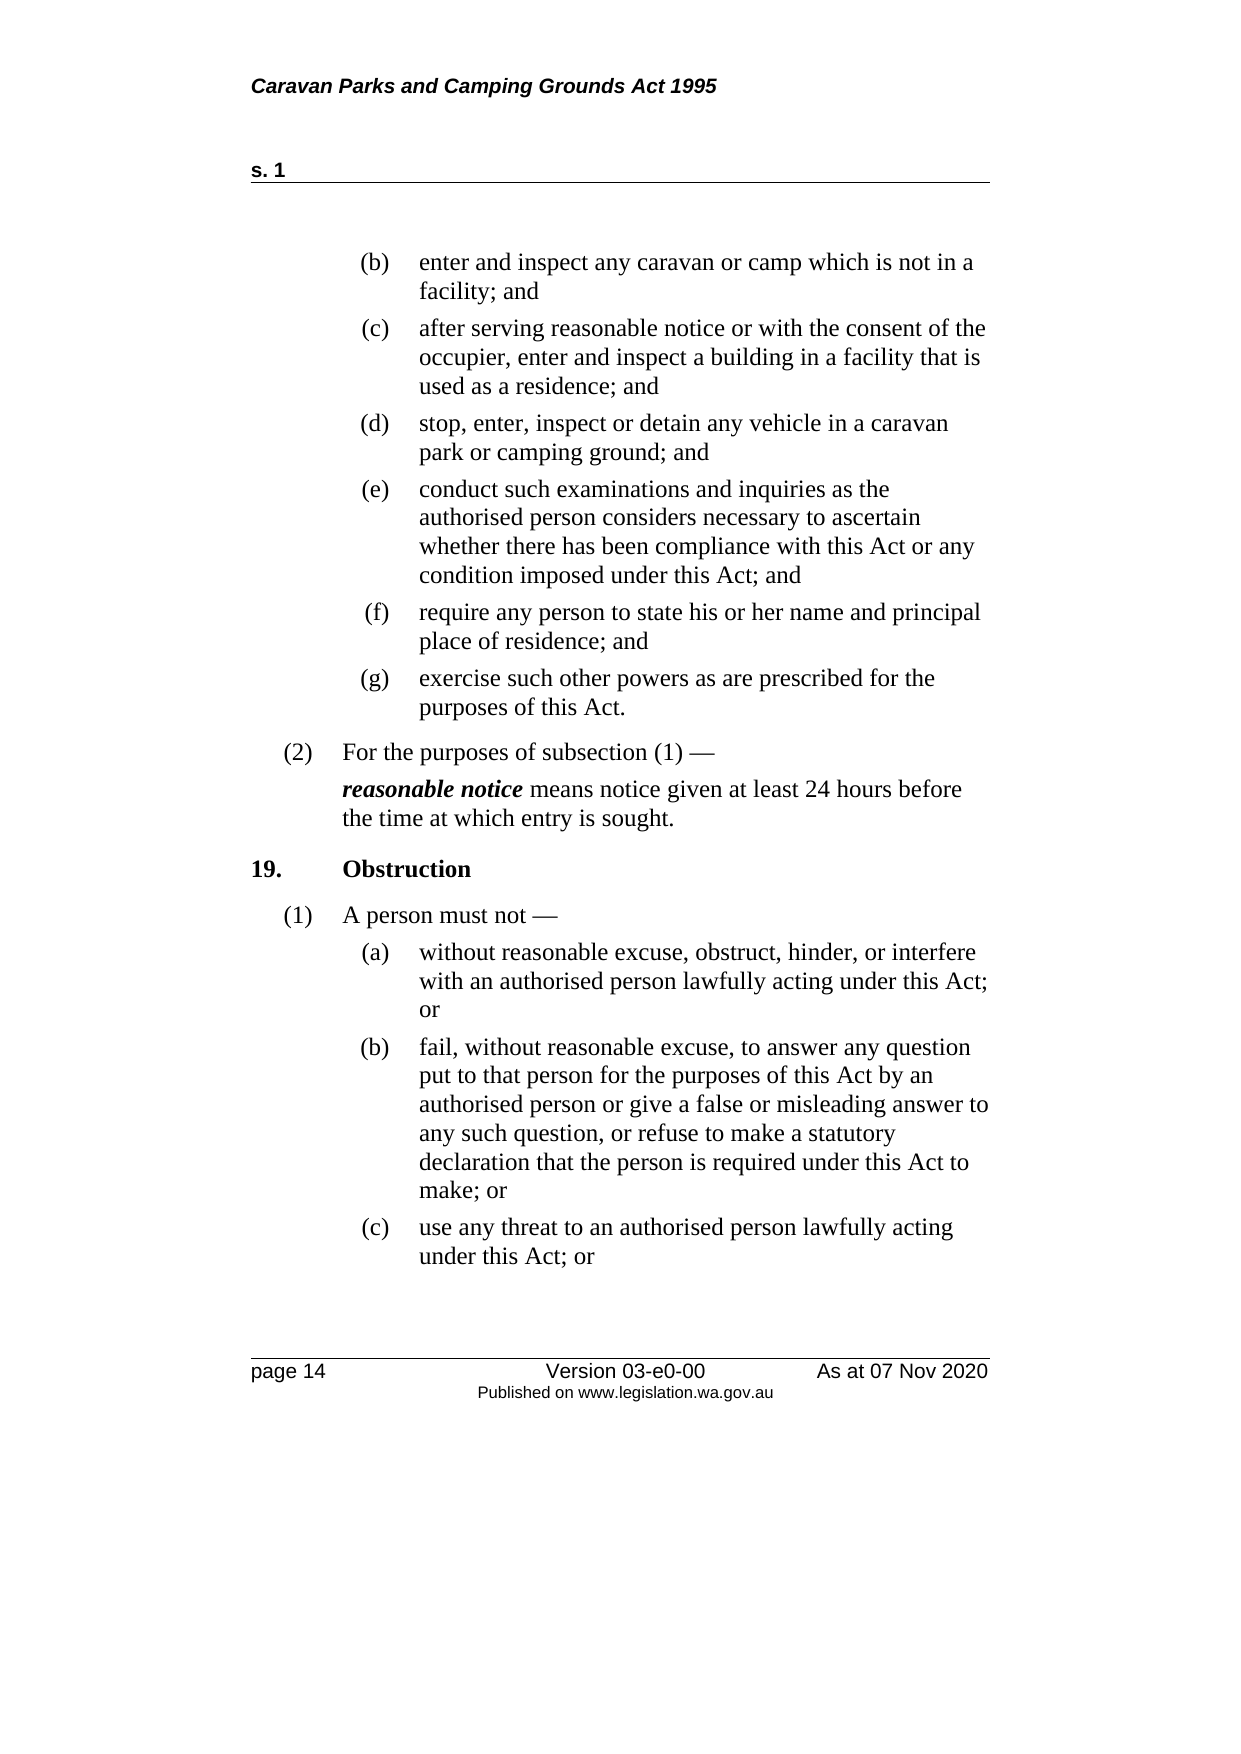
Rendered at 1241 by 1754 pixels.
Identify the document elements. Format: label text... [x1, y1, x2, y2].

text reasonable notice means notice given at least 24 hours before the time at which entry is sought. [251, 774, 990, 832]
text (c) after serving reasonable notice or with the consent of the occupier, enter and inspect a building in a facility that is used as a residence; and [251, 313, 990, 399]
text (1) A person must not — [251, 900, 990, 929]
text (e) conduct such examinations and inquiries as the authorised person considers necessary to ascertain whether there has been compliance with this Act or any condition imposed under this Act; and [251, 474, 990, 589]
text (c) use any threat to an authorised person lawfully acting under this Act; or [251, 1212, 990, 1270]
text (f) require any person to state his or her name and principal place of residence; and [251, 597, 990, 654]
text (b) fail, without reasonable excuse, to answer any question put to that person for the purposes of this Act by an authorised person or give a false or misleading answer to any such question, or refuse to make a statutory declaration that the person is required under this Act to make; or [251, 1032, 990, 1204]
text (2) For the purposes of subsection (1) — [251, 737, 990, 766]
text (g) exercise such other powers as are prescribed for the purposes of this Act. [251, 663, 990, 720]
subtitle 19. Obstruction [251, 854, 990, 883]
text (a) without reasonable excuse, obstruct, hinder, or interfere with an authorised person lawfully acting under this Act; or [251, 937, 990, 1023]
text (d) stop, enter, inspect or detain any vehicle in a caravan park or camping ground; and [251, 408, 990, 465]
text (b) enter and inspect any caravan or camp which is not in a facility; and [251, 247, 990, 305]
